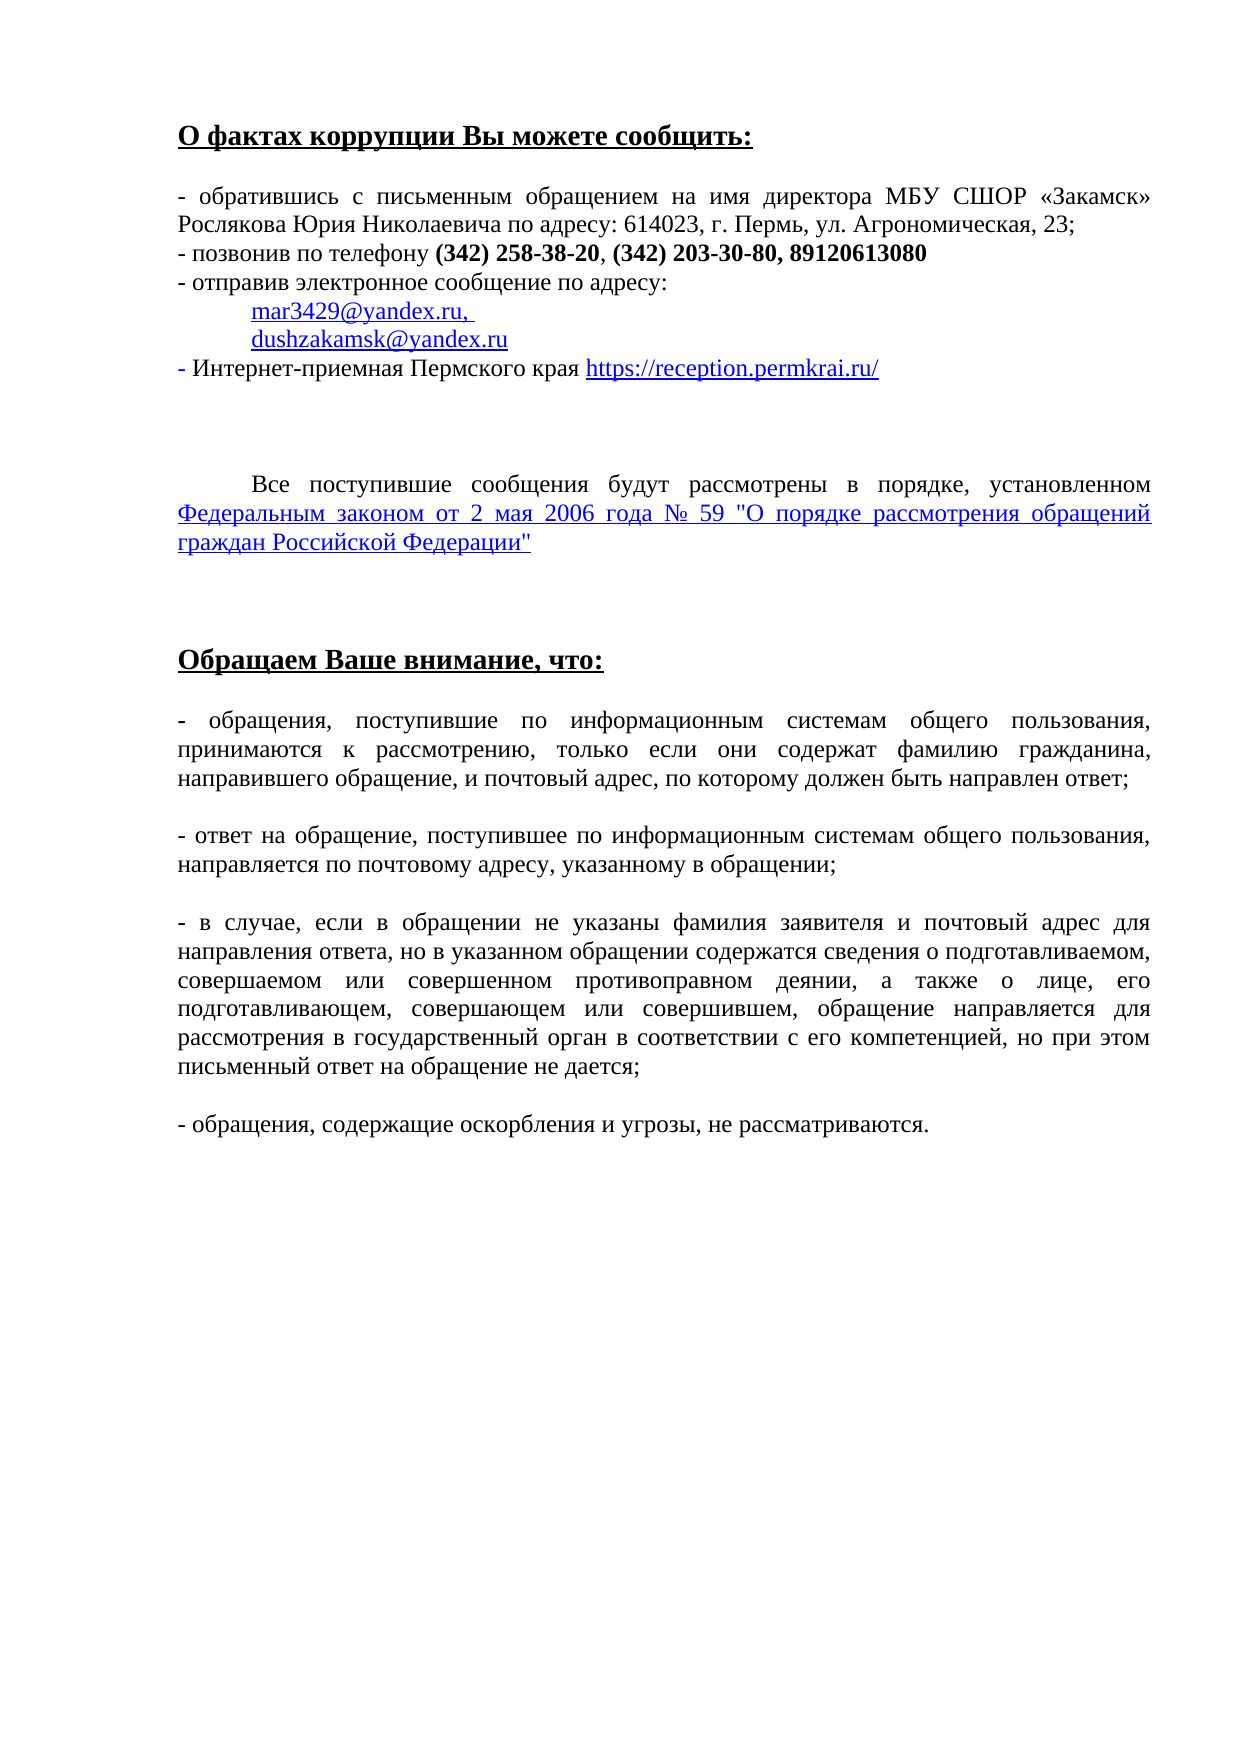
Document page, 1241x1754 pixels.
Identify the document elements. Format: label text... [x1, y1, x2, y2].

text Обращаем Ваше внимание, что: [177, 642, 1152, 676]
text - обратившись с письменным обращением на имя директора МБУ СШОР «Закамск» Рослякова Юрия Николаевича по адресу: 614023, г. Пермь, ул. Агрономическая, 23; [177, 181, 1152, 238]
text - Интернет-приемная Пермского края https://reception.permkrai.ru/ [177, 353, 1152, 382]
text Все поступившие сообщения будут рассмотрены в порядке, установленном Федеральным законом от 2 мая 2006 года № 59 "О порядке рассмотрения обращений граждан Российской Федерации" [177, 469, 1152, 523]
text Все поступившие сообщения будут рассмотрены в порядке, установленном Федеральным законом от 2 мая 2006 года № 59 "О порядке рассмотрения обращений граждан Российской Федерации" [177, 524, 1152, 555]
text - отправив электронное сообщение по адресу: [177, 267, 1152, 296]
text - обращения, поступившие по информационным системам общего пользования, принимаются к рассмотрению, только если они содержат фамилию гражданина, направившего обращение, и почтовый адрес, по которому должен быть направлен ответ; [177, 705, 1152, 791]
text mar3429@yandex.ru, [177, 296, 1152, 324]
text О фактах коррупции Вы можете сообщить: [177, 118, 1152, 152]
text - позвонив по телефону (342) 258-38-20, (342) 203-30-80, 89120613080 [177, 238, 1152, 267]
text - в случае, если в обращении не указаны фамилия заявителя и почтовый адрес для направления ответа, но в указанном обращении содержатся сведения о подготавливаемом, совершаемом или совершенном противоправном деянии, а также о лице, его подготавливающем, совершающем или совершившем, обращение направляется для рассмотрения в государственный орган в соответствии с его компетенцией, но при этом письменный ответ на обращение не дается; [177, 907, 1152, 1080]
text - ответ на обращение, поступившее по информационным системам общего пользования, направляется по почтовому адресу, указанному в обращении; [177, 821, 1152, 878]
text - обращения, содержащие оскорбления и угрозы, не рассматриваются. [177, 1109, 1152, 1138]
text dushzakamsk@yandex.ru [177, 324, 1152, 353]
